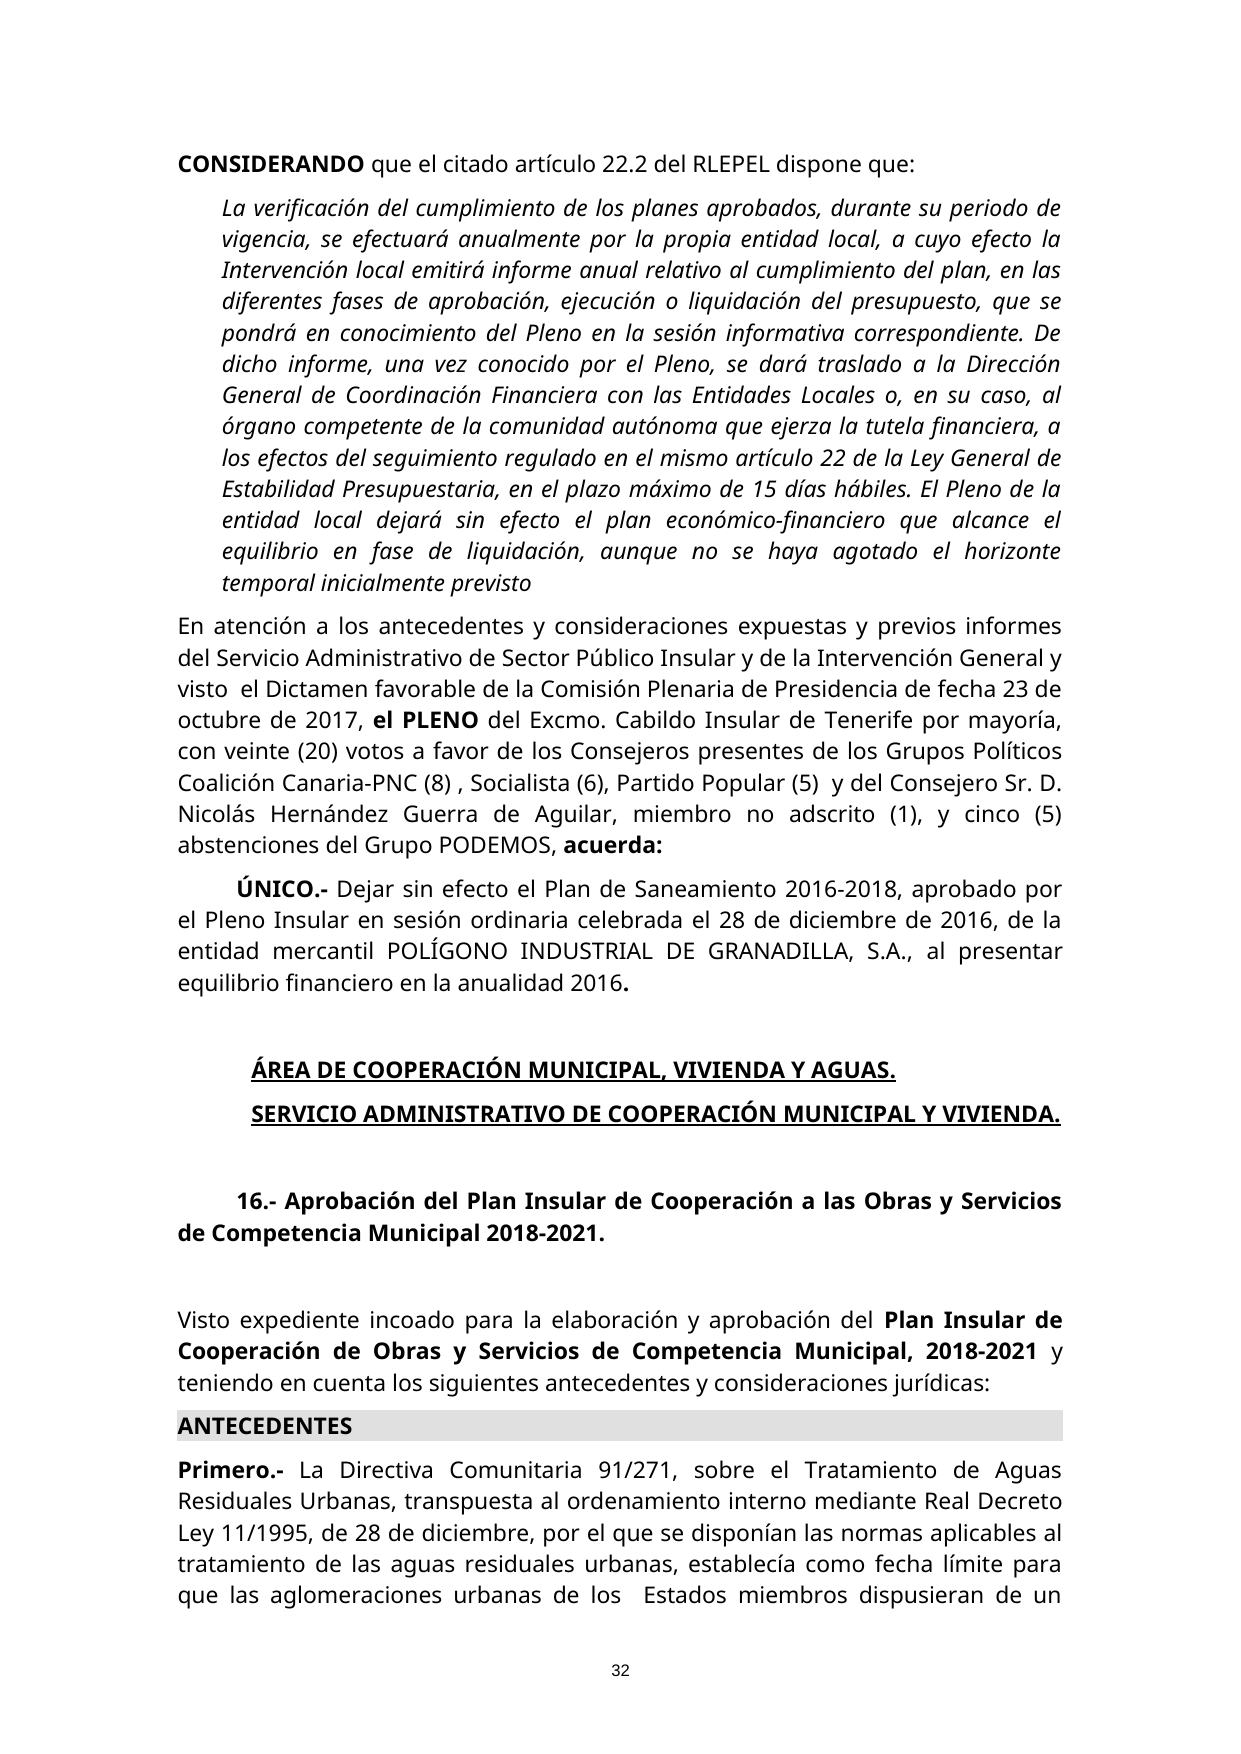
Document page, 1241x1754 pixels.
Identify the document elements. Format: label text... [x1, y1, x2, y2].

text La verificación del cumplimiento de los planes aprobados, durante su periodo de vigencia, se efectuará anualmente por la propia entidad local, a cuyo efecto la Intervención local emitirá informe anual relativo al cumplimiento del plan, en las diferentes fases de aprobación, ejecución o liquidación del presupuesto, que se pondrá en conocimiento del Pleno en la sesión informativa correspondiente. De dicho informe, una vez conocido por el Pleno, se dará traslado a la Dirección General de Coordinación Financiera con las Entidades Locales o, en su caso, al órgano competente de la comunidad autónoma que ejerza la tutela financiera, a los efectos del seguimiento regulado en el mismo artículo 22 de la Ley General de Estabilidad Presupuestaria, en el plazo máximo de 15 días hábiles. El Pleno de la entidad local dejará sin efecto el plan económico-financiero que alcance el equilibrio en fase de liquidación, aunque no se haya agotado el horizonte temporal inicialmente previsto [222, 191, 1062, 598]
text En atención a los antecedentes y consideraciones expuestas y previos informes del Servicio Administrativo de Sector Público Insular y de la Intervención General y visto el Dictamen favorable de la Comisión Plenaria de Presidencia de fecha 23 de octubre de 2017, el PLENO del Excmo. Cabildo Insular de Tenerife por mayoría, con veinte (20) votos a favor de los Consejeros presentes de los Grupos Políticos Coalición Canaria-PNC (8) , Socialista (6), Partido Popular (5) y del Consejero Sr. D. Nicolás Hernández Guerra de Aguilar, miembro no adscrito (1), y cinco (5) abstenciones del Grupo PODEMOS, acuerda: [177, 610, 1063, 860]
text ÚNICO.- Dejar sin efecto el Plan de Saneamiento 2016-2018, aprobado por el Pleno Insular en sesión ordinaria celebrada el 28 de diciembre de 2016, de la entidad mercantil POLÍGONO INDUSTRIAL DE GRANADILLA, S.A., al presentar equilibrio financiero en la anualidad 2016. [177, 873, 1063, 998]
text CONSIDERANDO que el citado artículo 22.2 del RLEPEL dispone que: [177, 148, 1062, 179]
text ÁREA DE COOPERACIÓN MUNICIPAL, VIVIENDA Y AGUAS. [177, 1054, 1063, 1085]
text ANTECEDENTES [177, 1410, 1063, 1441]
text 16.- Aprobación del Plan Insular de Cooperación a las Obras y Servicios de Competencia Municipal 2018-2021. [177, 1185, 1063, 1248]
text SERVICIO ADMINISTRATIVO DE COOPERACIÓN MUNICIPAL Y VIVIENDA. [177, 1098, 1063, 1129]
text Visto expediente incoado para la elaboración y aprobación del Plan Insular de Cooperación de Obras y Servicios de Competencia Municipal, 2018-2021 y teniendo en cuenta los siguientes antecedentes y consideraciones jurídicas: [177, 1304, 1063, 1398]
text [177, 1454, 1063, 1610]
